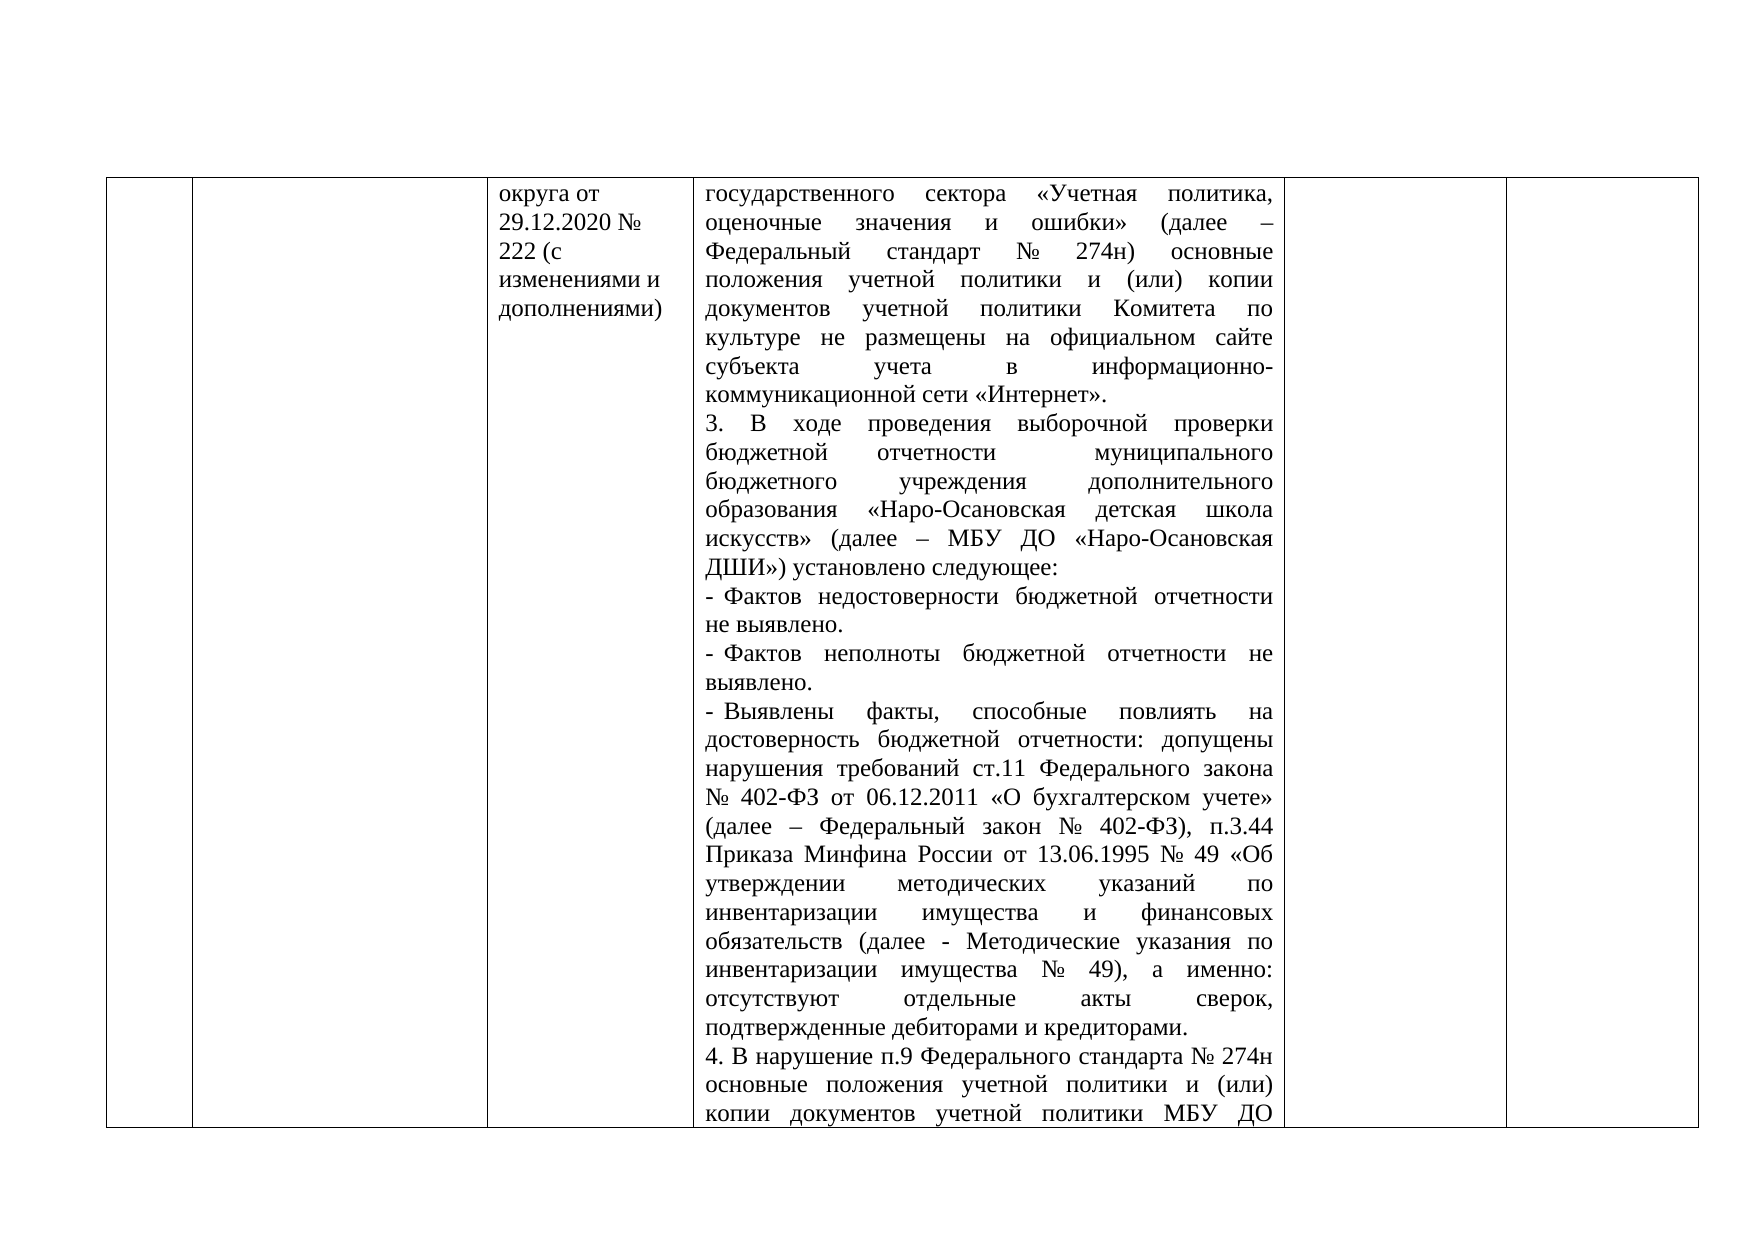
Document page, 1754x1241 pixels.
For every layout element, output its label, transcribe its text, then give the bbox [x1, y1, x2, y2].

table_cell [1507, 178, 1698, 1127]
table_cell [694, 178, 1284, 1127]
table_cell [1285, 178, 1506, 1127]
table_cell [193, 178, 487, 1127]
table_cell 4 [107, 178, 192, 1127]
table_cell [488, 178, 693, 1127]
